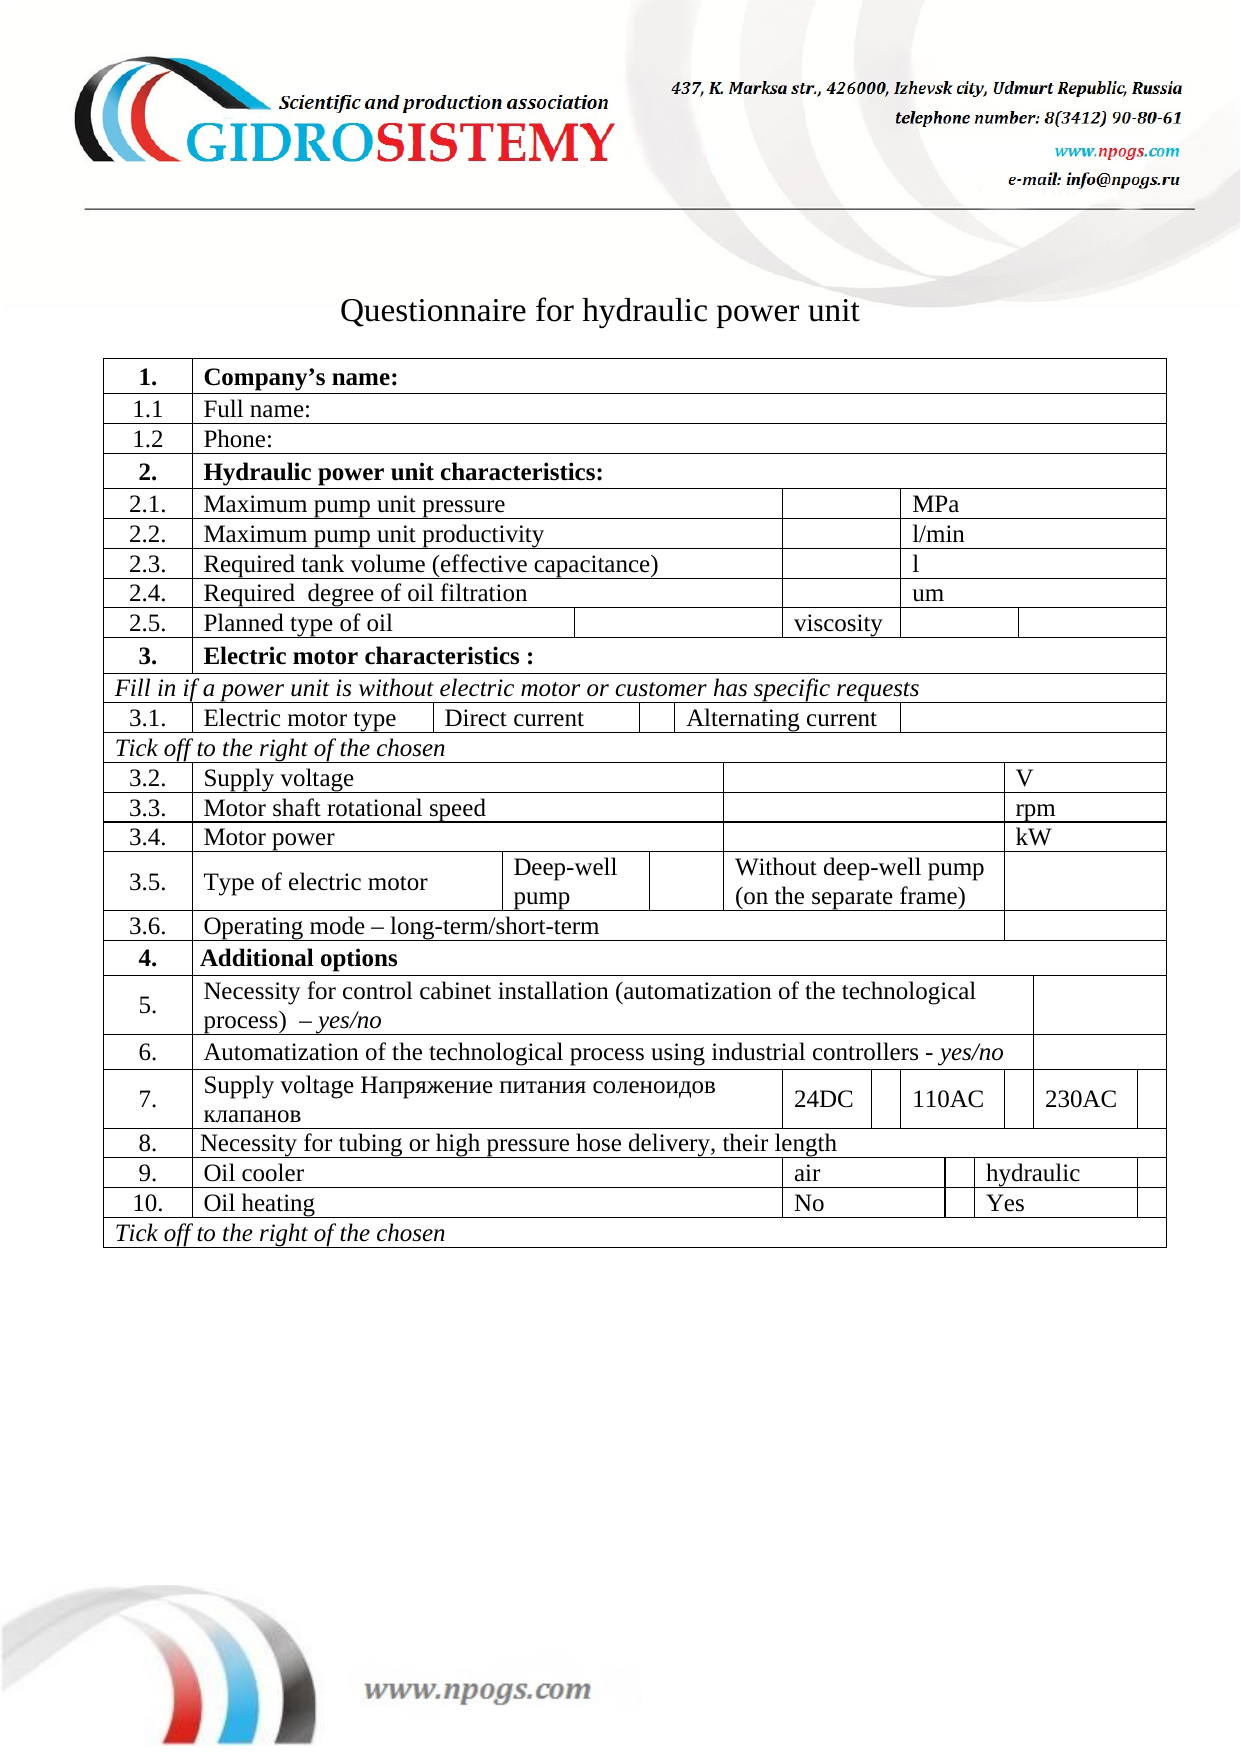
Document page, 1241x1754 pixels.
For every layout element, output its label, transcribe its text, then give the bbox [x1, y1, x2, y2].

table_cell Necessity for tubing or high pressure hose delivery, their length [193, 1129, 1166, 1157]
table_cell rpm [1005, 793, 1166, 821]
table_cell [724, 823, 1004, 851]
table_cell Without deep-well pump (on the separate frame) [724, 852, 1004, 910]
table_cell 24DC [783, 1070, 871, 1127]
table_cell 110AC [901, 1070, 1004, 1127]
table_cell [946, 1158, 974, 1187]
table_cell 2.5. [104, 608, 192, 637]
table_cell l [901, 549, 1166, 577]
table_cell kW [1005, 823, 1166, 851]
table_cell Automatization of the technological process using industrial controllers - yes/no [193, 1035, 1033, 1069]
table_cell [1138, 1158, 1166, 1187]
table_cell Maximum pump unit productivity [193, 519, 782, 548]
table_cell Operating mode – long-term/short-term [193, 911, 1004, 939]
table_cell viscosity [783, 608, 900, 637]
table_cell [1034, 1035, 1166, 1069]
table_cell Oil cooler [193, 1158, 782, 1187]
table_cell 3.6. [104, 911, 192, 939]
table_cell [783, 519, 900, 548]
table_cell Tick off to the right of the chosen [104, 733, 1166, 762]
table_cell Required degree of oil filtration [193, 579, 782, 607]
table_cell hydraulic [975, 1158, 1137, 1187]
table_cell 2.1. [104, 489, 192, 518]
table_cell MPa [901, 489, 1166, 518]
table_cell [640, 703, 674, 732]
table_cell Motor power [193, 823, 723, 851]
table_header 1. [104, 359, 192, 393]
table_cell 2. [104, 454, 192, 488]
table_cell [946, 1188, 974, 1217]
table_cell Planned type of oil [193, 608, 574, 637]
table_cell [783, 549, 900, 577]
table_cell Yes [975, 1188, 1137, 1217]
table_cell [872, 1070, 900, 1127]
table_cell 1.2 [104, 424, 192, 453]
table_cell 1.1 [104, 394, 192, 423]
table_cell Direct current [434, 703, 639, 732]
picture [3, 0, 1241, 308]
table_cell 6. [104, 1035, 192, 1069]
table_cell Phone: [193, 424, 1166, 453]
table_cell 3.4. [104, 823, 192, 851]
table_cell Alternating current [675, 703, 900, 732]
table_cell Deep-well pump [503, 852, 649, 910]
table_cell [724, 793, 1004, 821]
table_cell 3.3. [104, 793, 192, 821]
table_cell 10. [104, 1188, 192, 1217]
table_cell 2.3. [104, 549, 192, 577]
table_cell Motor shaft rotational speed [193, 793, 723, 821]
table_cell [724, 763, 1004, 792]
table_cell [1034, 976, 1166, 1033]
table_cell Full name: [193, 394, 1166, 423]
table_cell 3. [104, 638, 192, 672]
table_cell [1019, 608, 1166, 637]
table_cell Fill in if a power unit is without electric motor or customer has specific requests [104, 674, 1166, 702]
table_cell Hydraulic power unit characteristics: [193, 454, 1166, 488]
table_cell 3.1. [104, 703, 192, 732]
table_cell [650, 852, 723, 910]
table_cell l/min [901, 519, 1166, 548]
table_cell 9. [104, 1158, 192, 1187]
table_cell Necessity for control cabinet installation (automatization of the technological process) – yes/no [193, 976, 1033, 1033]
table_cell 8. [104, 1129, 192, 1157]
table_cell V [1005, 763, 1166, 792]
table_cell Electric motor characteristics : [193, 638, 1166, 672]
table_cell Required tank volume (effective capacitance) [193, 549, 782, 577]
table_cell [901, 608, 1018, 637]
table_cell [1005, 911, 1166, 939]
table_cell air [783, 1158, 944, 1187]
table_cell [783, 579, 900, 607]
table_cell [1005, 1070, 1033, 1127]
table_cell Electric motor type [193, 703, 433, 732]
text Questionnaire for hydraulic power unit [340, 291, 1152, 329]
table_cell 3.2. [104, 763, 192, 792]
table_cell Maximum pump unit pressure [193, 489, 782, 518]
table_cell 2.4. [104, 579, 192, 607]
table_header Company’s name: [193, 359, 1166, 393]
table_cell [1138, 1188, 1166, 1217]
table_cell Additional options [193, 941, 1166, 975]
table_cell [575, 608, 782, 637]
picture [0, 1584, 643, 1746]
table_cell Tick off to the right of the chosen [104, 1218, 1166, 1247]
table_cell No [783, 1188, 944, 1217]
table_cell Oil heating [193, 1188, 782, 1217]
table_cell [901, 703, 1166, 732]
table_cell 3.5. [104, 852, 192, 910]
table_cell 4. [104, 941, 192, 975]
table_cell 7. [104, 1070, 192, 1127]
table_cell Type of electric motor [193, 852, 502, 910]
table_cell 5. [104, 976, 192, 1033]
table_cell Supply voltage Напряжение питания соленоидов клапанов [193, 1070, 782, 1127]
table_cell 2.2. [104, 519, 192, 548]
table_cell [1005, 852, 1166, 910]
table_cell Supply voltage [193, 763, 723, 792]
table_cell [783, 489, 900, 518]
table_cell [1138, 1070, 1166, 1127]
table_cell um [901, 579, 1166, 607]
table_cell 230AC [1034, 1070, 1137, 1127]
